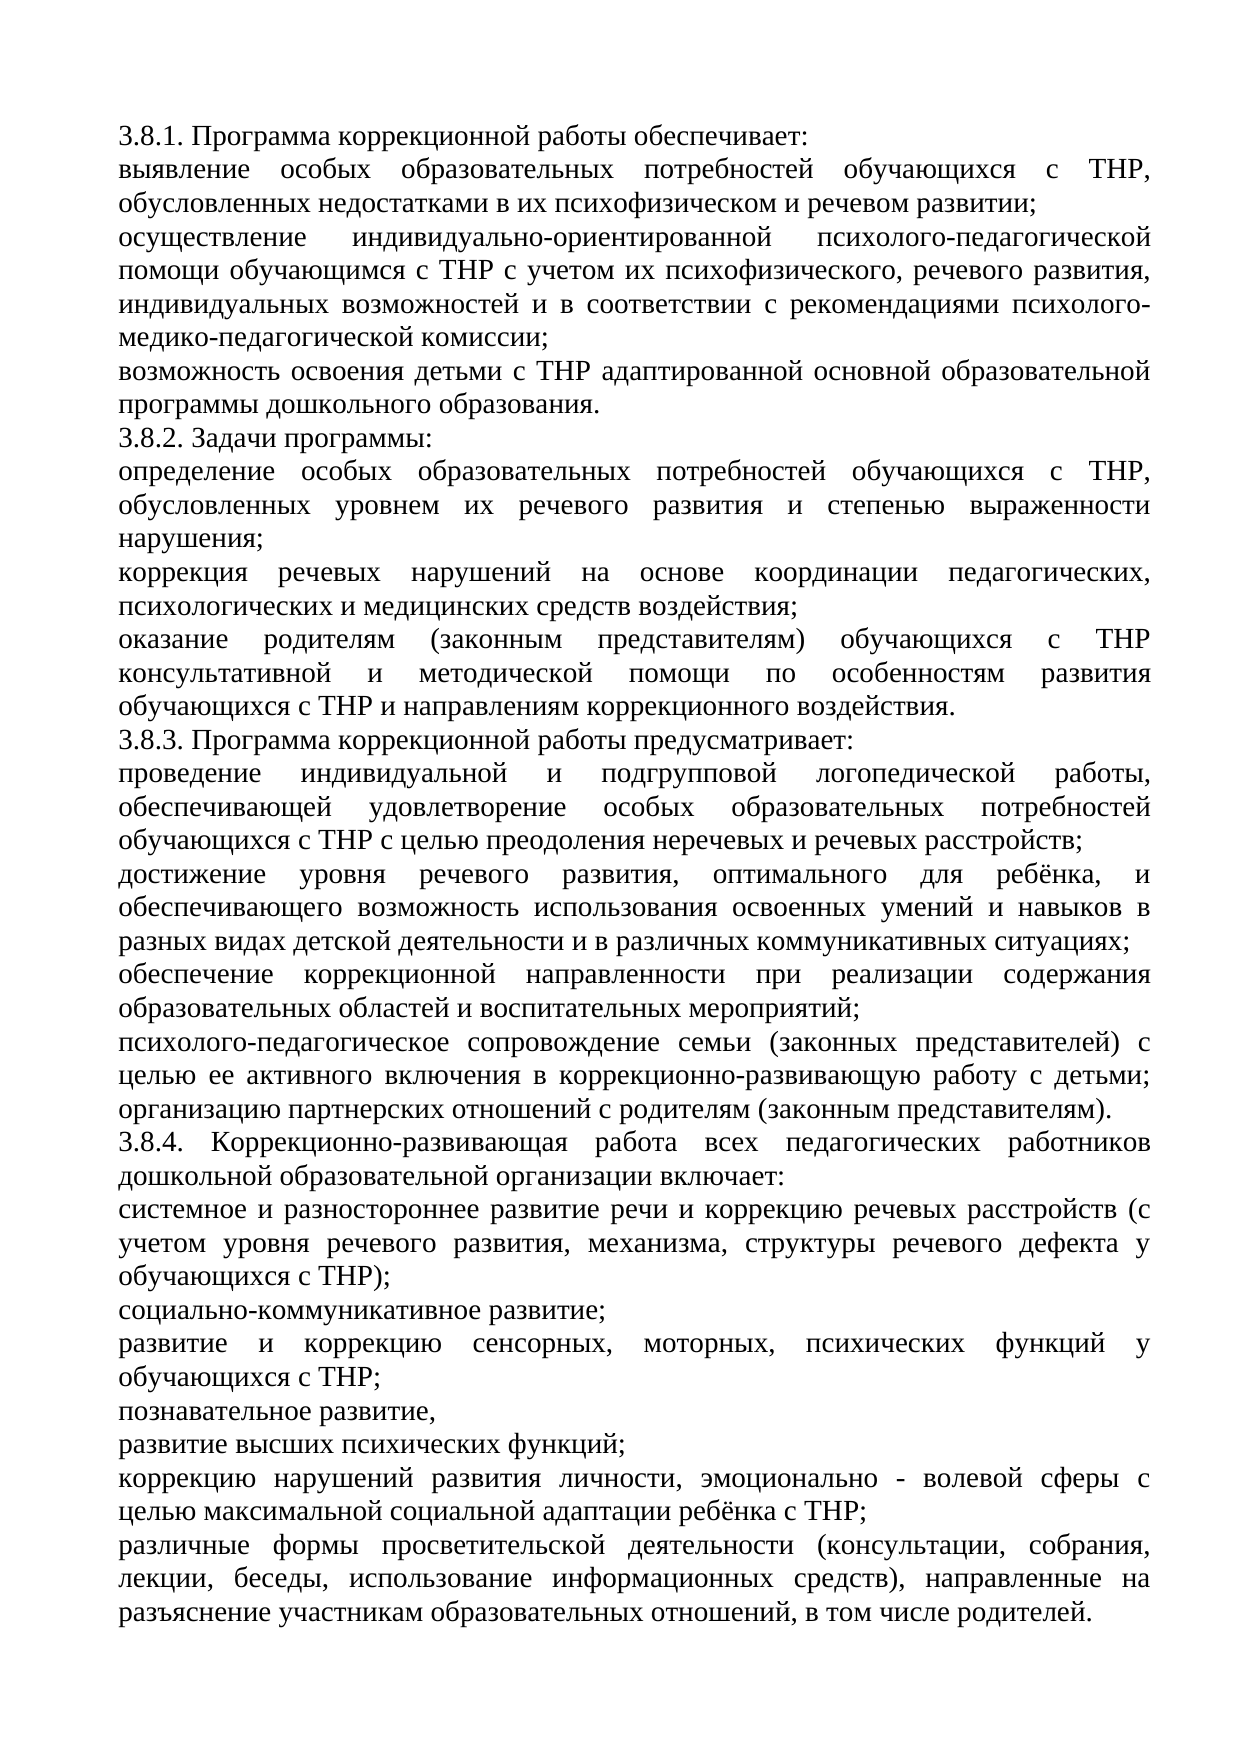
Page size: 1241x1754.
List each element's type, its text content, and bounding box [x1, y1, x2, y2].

text выявление особых образовательных потребностей обучающихся с ТНР, обусловленных недостатками в их психофизическом и речевом развитии; [118, 152, 1152, 219]
text 3.8.3. Программа коррекционной работы предусматривает: [118, 722, 1152, 755]
text 3.8.4. Коррекционно-развивающая работа всех педагогических работников дошкольной образовательной организации включает: [118, 1124, 1152, 1191]
text оказание родителям (законным представителям) обучающихся с ТНР консультативной и методической помощи по особенностям развития обучающихся с ТНР и направлениям коррекционного воздействия. [118, 621, 1152, 722]
text познавательное развитие, [118, 1393, 1152, 1426]
text коррекцию нарушений развития личности, эмоционально - волевой сферы с целью максимальной социальной адаптации ребёнка с ТНР; [118, 1460, 1152, 1527]
text развитие высших психических функций; [118, 1426, 1152, 1460]
text 3.8.1. Программа коррекционной работы обеспечивает: [118, 118, 1152, 152]
text различные формы просветительской деятельности (консультации, собрания, лекции, беседы, использование информационных средств), направленные на разъяснение участникам образовательных отношений, в том числе родителей. [118, 1527, 1152, 1627]
text психолого-педагогическое сопровождение семьи (законных представителей) с целью ее активного включения в коррекционно-развивающую работу с детьми; организацию партнерских отношений с родителям (законным представителям). [118, 1024, 1152, 1124]
text системное и разностороннее развитие речи и коррекцию речевых расстройств (с учетом уровня речевого развития, механизма, структуры речевого дефекта у обучающихся с ТНР); [118, 1191, 1152, 1292]
text обеспечение коррекционной направленности при реализации содержания образовательных областей и воспитательных мероприятий; [118, 957, 1152, 1024]
text коррекция речевых нарушений на основе координации педагогических, психологических и медицинских средств воздействия; [118, 554, 1152, 621]
text проведение индивидуальной и подгрупповой логопедической работы, обеспечивающей удовлетворение особых образовательных потребностей обучающихся с ТНР с целью преодоления неречевых и речевых расстройств; [118, 755, 1152, 856]
text осуществление индивидуально-ориентированной психолого-педагогической помощи обучающимся с ТНР с учетом их психофизического, речевого развития, индивидуальных возможностей и в соответствии с рекомендациями психолого-медико-педагогической комиссии; [118, 219, 1152, 353]
text возможность освоения детьми с ТНР адаптированной основной образовательной программы дошкольного образования. [118, 353, 1152, 420]
text 3.8.2. Задачи программы: [118, 420, 1152, 453]
text определение особых образовательных потребностей обучающихся с ТНР, обусловленных уровнем их речевого развития и степенью выраженности нарушения; [118, 453, 1152, 554]
text развитие и коррекцию сенсорных, моторных, психических функций у обучающихся с ТНР; [118, 1326, 1152, 1393]
text достижение уровня речевого развития, оптимального для ребёнка, и обеспечивающего возможность использования освоенных умений и навыков в разных видах детской деятельности и в различных коммуникативных ситуациях; [118, 856, 1152, 957]
text социально-коммуникативное развитие; [118, 1292, 1152, 1326]
